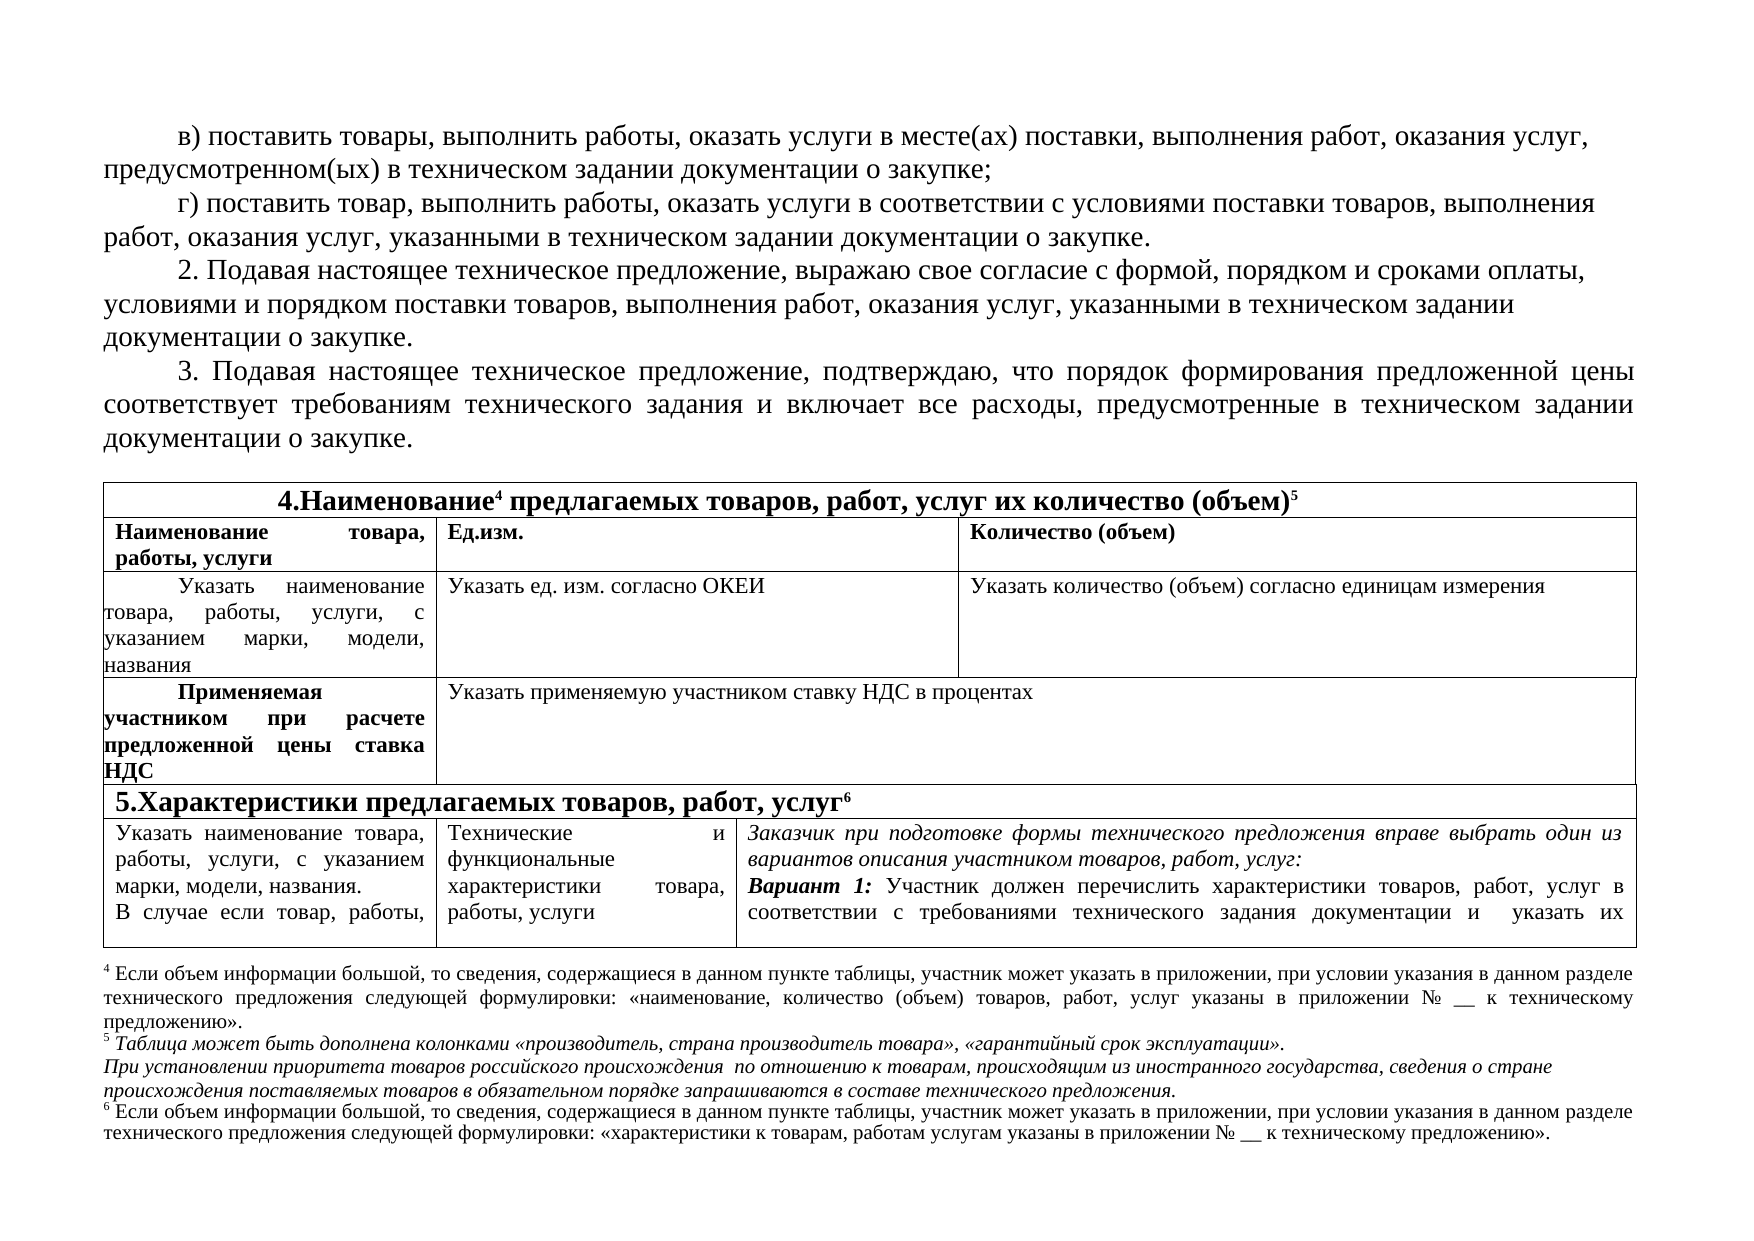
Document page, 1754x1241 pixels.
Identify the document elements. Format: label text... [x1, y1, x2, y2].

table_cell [104, 819, 436, 947]
table_cell Ед.изм. [437, 518, 958, 571]
table_cell Наименование товара, работы, услуги [104, 518, 436, 571]
table_cell Указать количество (объем) согласно единицам измерения [959, 572, 1636, 677]
table_header 4.Наименование предлагаемых товаров, работ, услуг их количество (объем) [104, 483, 1636, 517]
list 3. Подавая настоящее техническое предложение, подтверждаю, что порядок формирования предложенной цены соответствует требованиям технического задания и включает все расходы, предусмотренные в техническом задании документации о закупке. [103, 353, 1636, 453]
table_cell Указать наименование товара, работы, услуги, с указанием марки, модели, названия [104, 572, 436, 677]
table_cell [437, 819, 736, 947]
table_cell Указать применяемую участником ставку НДС в процентах [437, 678, 1635, 783]
table_cell Применяемая участником при расчете предложенной цены ставка НДС [104, 678, 436, 783]
table_cell Указать ед. изм. согласно ОКЕИ [437, 572, 958, 677]
list 2. Подавая настоящее техническое предложение, выражаю свое согласие с формой, порядком и сроками оплаты, условиями и порядком поставки товаров, выполнения работ, оказания услуг, указанными в техническом задании документации о закупке. [103, 252, 1636, 353]
table_cell 5.Характеристики предлагаемых товаров, работ, услуг [104, 785, 1636, 818]
table_cell Количество (объем) [959, 518, 1636, 571]
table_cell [737, 819, 1636, 947]
list г) поставить товар, выполнить работы, оказать услуги в соответствии с условиями поставки товаров, выполнения работ, оказания услуг, указанными в техническом задании документации о закупке. [103, 185, 1636, 252]
list в) поставить товары, выполнить работы, оказать услуги в месте(ах) поставки, выполнения работ, оказания услуг, предусмотренном(ых) в техническом задании документации о закупке; [103, 118, 1636, 185]
